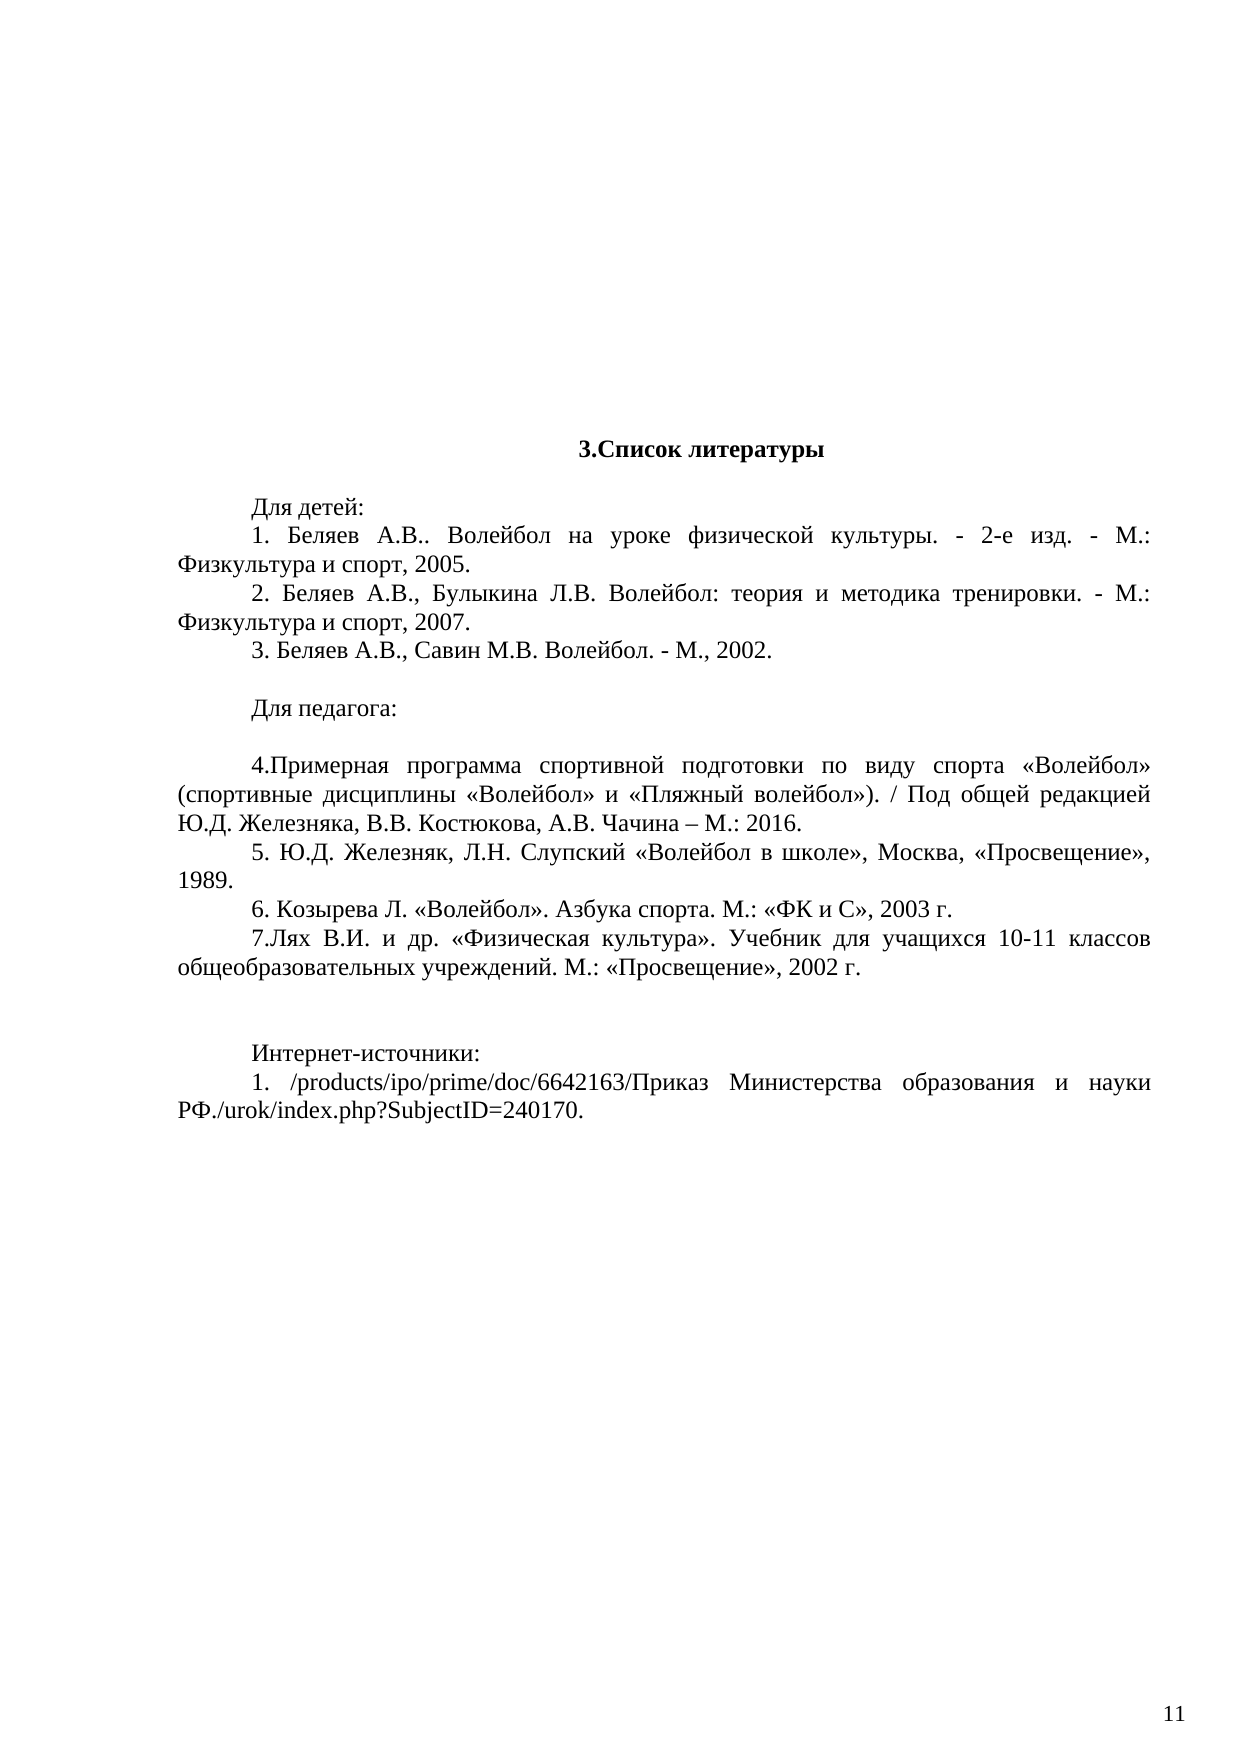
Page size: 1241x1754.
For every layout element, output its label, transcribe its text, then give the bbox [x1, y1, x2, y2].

text 3. Беляев А.В., Савин М.В. Волейбол. - М., 2002. [177, 636, 1152, 664]
text 2. Беляев А.В., Булыкина Л.В. Волейбол: теория и методика тренировки. - М.: Физкультура и спорт, 2007. [177, 578, 1152, 636]
text Для педагога: [177, 693, 1152, 722]
text Для детей: [177, 492, 1152, 521]
text 6. Козырева Л. «Волейбол». Азбука спорта. М.: «ФК и С», 2003 г. [177, 894, 1152, 923]
text 3.Список литературы [177, 434, 1152, 463]
list 4.Примерная программа спортивной подготовки по виду спорта «Волейбол» (спортивные дисциплины «Волейбол» и «Пляжный волейбол»). / Под общей редакцией Ю.Д. Железняка, В.В. Костюкова, А.В. Чачина – М.: 2016. [177, 751, 1152, 837]
text 5. Ю.Д. Железняк, Л.Н. Слупский «Волейбол в школе», Москва, «Просвещение», 1989. [177, 837, 1152, 894]
list Интернет-источники: [177, 1038, 1152, 1067]
text 1. /products/ipo/prime/doc/6642163/Приказ Министерства образования и науки РФ./urok/index.php?SubjectID=240170. [177, 1067, 1152, 1124]
text 1. Беляев А.В.. Волейбол на уроке физической культуры. - 2-е изд. - М.: Физкультура и спорт, 2005. [177, 521, 1152, 578]
text 7.Лях В.И. и др. «Физическая культура». Учебник для учащихся 10-11 классов общеобразовательных учреждений. М.: «Просвещение», 2002 г. [177, 923, 1152, 981]
